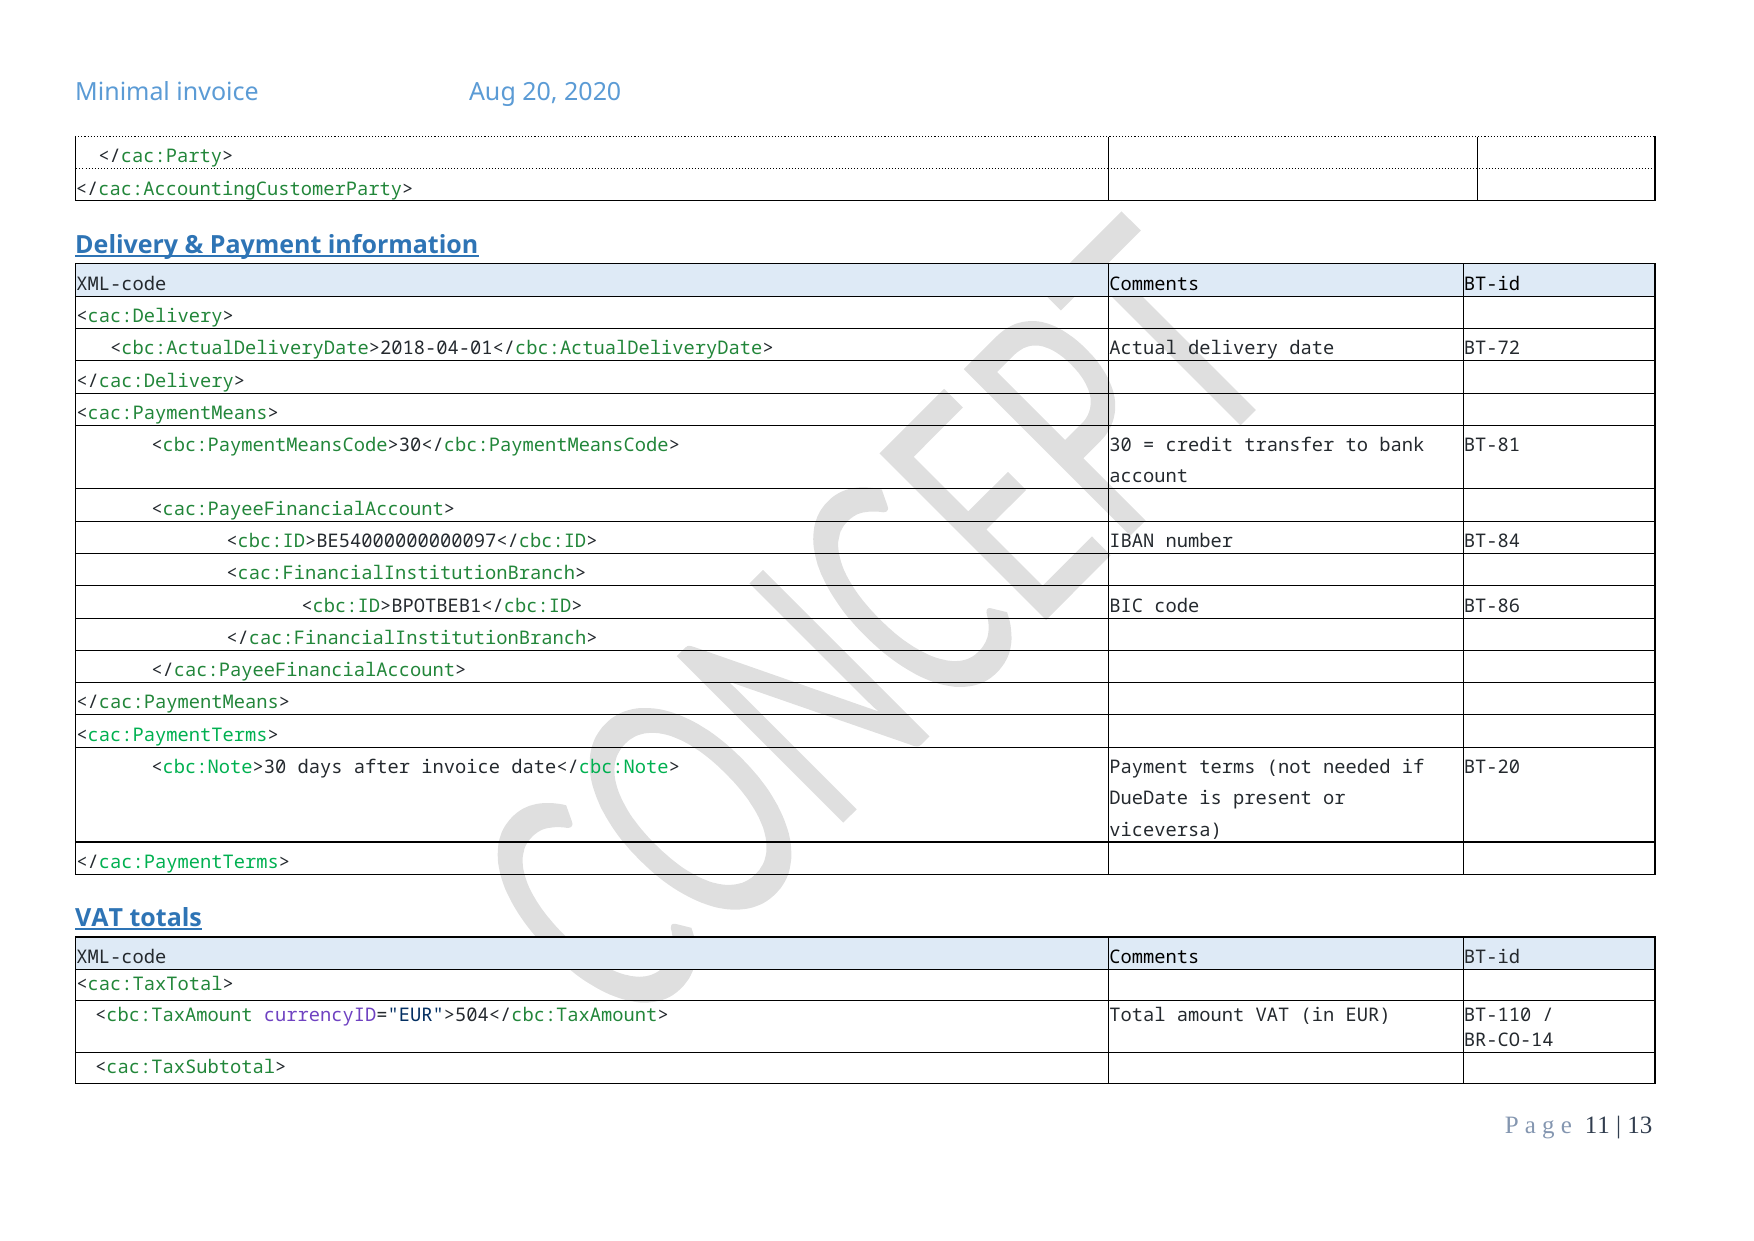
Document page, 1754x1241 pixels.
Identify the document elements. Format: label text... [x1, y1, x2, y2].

table_cell [1109, 489, 1463, 521]
table_cell BT-86 [1464, 586, 1654, 617]
table_cell <cbc:ActualDeliveryDate>2018-04-01</cbc:ActualDeliveryDate> [76, 329, 1108, 360]
table_cell <cac:PaymentTerms> [76, 715, 1108, 747]
table_cell </cac:PayeeFinancialAccount> [76, 651, 1108, 682]
table_header BT-id [1464, 938, 1654, 969]
table_cell [1478, 168, 1654, 200]
subtitle Delivery & Payment information [75, 226, 1679, 261]
table_cell Total amount VAT (in EUR) [1109, 1001, 1463, 1052]
table_cell Payment terms (not needed if DueDate is present or viceversa) [1109, 748, 1463, 841]
table_cell [1464, 715, 1654, 747]
table_cell [1109, 843, 1463, 874]
table_cell [1464, 1053, 1654, 1083]
table_cell [1464, 489, 1654, 521]
table_cell [1478, 136, 1654, 168]
table_cell [1109, 651, 1463, 682]
table_cell <cbc:Note>30 days after invoice date</cbc:Note> [76, 748, 1108, 841]
table_cell [1109, 619, 1463, 650]
table_header Comments [1109, 938, 1463, 969]
table_cell </cac:Party> [76, 136, 1108, 168]
table_cell [1109, 136, 1477, 168]
table_cell BT-72 [1464, 329, 1654, 360]
table_cell [1464, 843, 1654, 874]
table_header XML-code [76, 938, 1108, 969]
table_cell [76, 1001, 1108, 1052]
table_cell <cbc:ID>BE54000000000097</cbc:ID> [76, 522, 1108, 553]
table_cell </cac:FinancialInstitutionBranch> [76, 619, 1108, 650]
table_cell IBAN number [1109, 522, 1463, 553]
table_cell BT-81 [1464, 426, 1654, 488]
table_cell </cac:Delivery> [76, 361, 1108, 392]
table_cell [1109, 168, 1477, 200]
table_cell </cac:PaymentTerms> [76, 843, 1108, 874]
table_cell [1464, 297, 1654, 328]
table_cell <cac:PaymentMeans> [76, 394, 1108, 425]
table_cell [1109, 554, 1463, 585]
table_cell <cbc:PaymentMeansCode>30</cbc:PaymentMeansCode> [76, 426, 1108, 488]
table_cell [1109, 361, 1463, 392]
table_cell BT-20 [1464, 748, 1654, 841]
table_cell [1464, 554, 1654, 585]
table_cell [1464, 394, 1654, 425]
table_cell <cac:PayeeFinancialAccount> [76, 489, 1108, 521]
table_header XML-code [76, 264, 1108, 296]
table_cell [1109, 394, 1463, 425]
table_cell [1464, 361, 1654, 392]
table_cell [1109, 1053, 1463, 1083]
table_cell <cac:TaxTotal> [76, 970, 1108, 1000]
table_cell [1464, 651, 1654, 682]
table_cell [1464, 970, 1654, 1000]
table_cell Actual delivery date [1109, 329, 1463, 360]
table_cell [1464, 683, 1654, 714]
table_cell BT-84 [1464, 522, 1654, 553]
table_cell 30 = credit transfer to bank account [1109, 426, 1463, 488]
table_cell BT-110 / BR-CO-14 [1464, 1001, 1654, 1052]
table_header BT-id [1464, 264, 1654, 296]
table_cell [1109, 683, 1463, 714]
table_cell </cac:PaymentMeans> [76, 683, 1108, 714]
table_cell <cac:Delivery> [76, 297, 1108, 328]
table_cell [1464, 619, 1654, 650]
table_cell [1109, 297, 1463, 328]
table_cell <cac:FinancialInstitutionBranch> [76, 554, 1108, 585]
table_cell </cac:AccountingCustomerParty> [76, 168, 1108, 200]
subtitle VAT totals [75, 900, 1679, 934]
table_cell <cac:TaxSubtotal> [76, 1053, 1108, 1083]
table_cell [1109, 970, 1463, 1000]
table_header Comments [1109, 264, 1463, 296]
table_cell BIC code [1109, 586, 1463, 617]
table_cell <cbc:ID>BPOTBEB1</cbc:ID> [76, 586, 1108, 617]
table_cell [1109, 715, 1463, 747]
